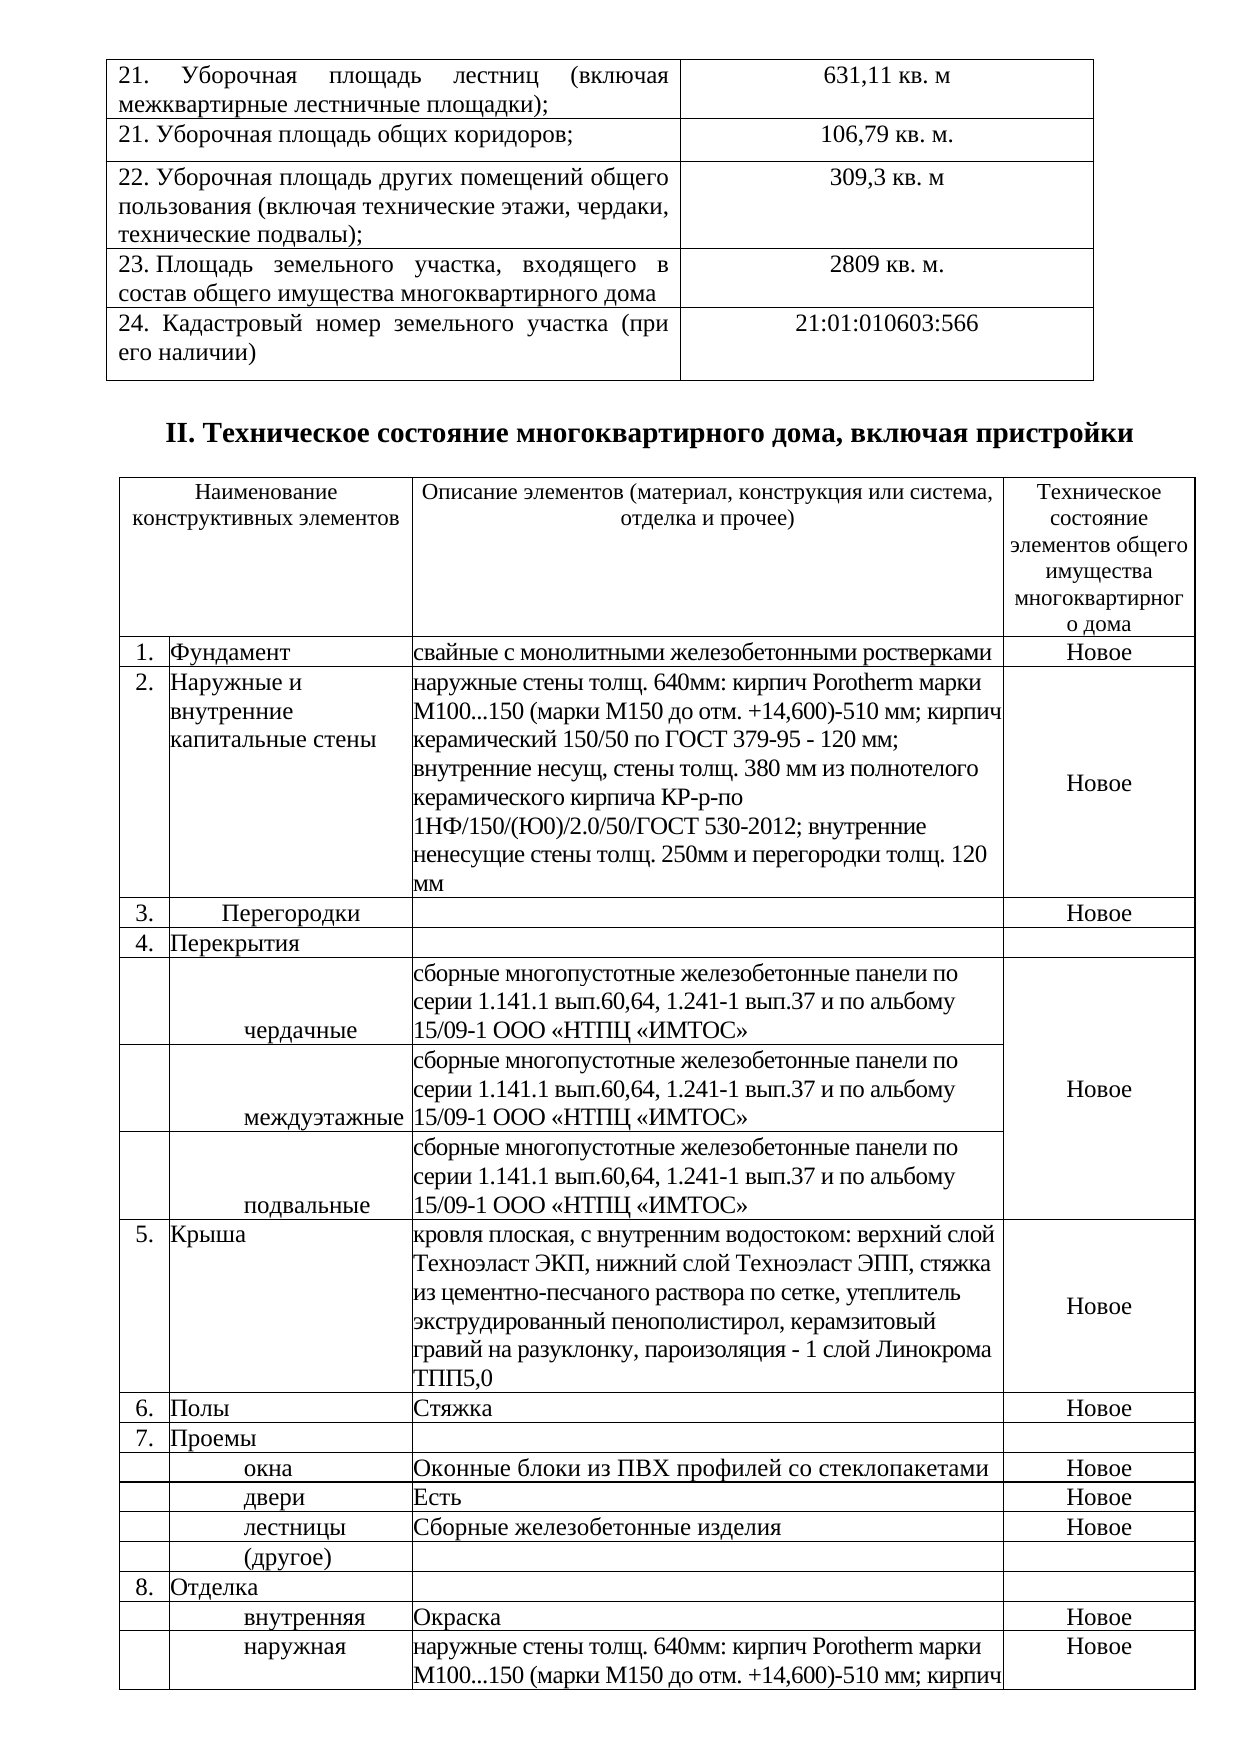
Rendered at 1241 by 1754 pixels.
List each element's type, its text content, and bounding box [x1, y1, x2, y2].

table_cell чердачные [170, 958, 412, 1044]
table_cell наружные стены толщ. 640мм: кирпич Porotherm марки М100...150 (марки М150 до отм. +14,600)-510 мм; кирпич керамический 150/50 по ГОСТ 379-95 - 120 мм; внутренние несущ, стены толщ. 380 мм из полнотелого керамического кирпича КР-р-по 1НФ/150/(Ю0)/2.0/50/ГОСТ 530-2012; внутренние ненесущие стены толщ. 250мм и перегородки толщ. 120 мм [413, 667, 1003, 897]
table_cell 21. Уборочная площадь лестниц (включая межквартирные лестничные площадки); [107, 60, 680, 118]
table_cell наружная [170, 1631, 412, 1689]
table_cell Новое [1004, 667, 1194, 897]
table_cell 22. Уборочная площадь других помещений общего пользования (включая технические этажи, чердаки, технические подвалы); [107, 162, 680, 248]
table_cell Новое [1004, 898, 1194, 927]
table_cell Стяжка [413, 1393, 1003, 1422]
table_cell Окраска [413, 1602, 1003, 1630]
table_cell 2809 кв. м. [681, 249, 1093, 307]
table_cell Новое [1004, 1393, 1194, 1422]
table_cell [1004, 1572, 1194, 1601]
table_cell 6. [120, 1393, 169, 1422]
table_cell [120, 1483, 169, 1511]
table_cell 2. [120, 667, 169, 897]
table_cell 21. Уборочная площадь общих коридоров; [107, 119, 680, 161]
table_cell [120, 1602, 169, 1630]
table_cell Новое [1004, 1512, 1194, 1541]
table_cell междуэтажные [170, 1045, 412, 1131]
table_cell [120, 1453, 169, 1481]
table_cell окна [170, 1453, 412, 1481]
table_cell сборные многопустотные железобетонные панели по серии 1.141.1 вып.60,64, 1.241-1 вып.37 и по альбому 15/09-1 ООО «НТПЦ «ИМТОС» [748, 1132, 1003, 1218]
table_cell внутренняя [170, 1602, 412, 1630]
table_cell [120, 1132, 169, 1218]
table_cell Новое [1004, 1220, 1194, 1392]
table_cell Новое [1004, 958, 1194, 1218]
table_cell 24. Кадастровый номер земельного участка (при его наличии) [107, 308, 680, 380]
table_header Описание элементов (материал, конструкция или система, отделка и прочее) [413, 478, 1003, 636]
table_cell сборные многопустотные железобетонные панели по серии 1.141.1 вып.60,64, 1.241-1 вып.37 и по альбому 15/09-1 ООО «НТПЦ «ИМТОС» [748, 958, 1003, 1044]
table_cell Новое [1004, 637, 1194, 666]
text II. Техническое состояние многоквартирного дома, включая пристройки [118, 415, 1181, 448]
table_cell [120, 1045, 169, 1131]
table_cell 8. [120, 1572, 169, 1601]
table_cell (другое) [170, 1542, 412, 1571]
table_cell Отделка [170, 1572, 412, 1601]
table_cell Полы [170, 1393, 412, 1422]
table_cell Оконные блоки из ПВХ профилей со стеклопакетами [413, 1453, 1003, 1481]
table_cell [413, 928, 1003, 957]
table_cell Проемы [170, 1423, 412, 1452]
table_cell [120, 1631, 169, 1689]
table_cell Перекрытия [170, 928, 412, 957]
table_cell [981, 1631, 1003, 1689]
table_cell 23. Площадь земельного участка, входящего в состав общего имущества многоквартирного дома [107, 249, 680, 307]
table_cell [120, 958, 169, 1044]
table_cell [413, 1572, 1003, 1601]
table_cell Новое [1004, 1453, 1194, 1481]
table_cell кровля плоская, с внутренним водостоком: верхний слой Техноэласт ЭКП, нижний слой Техноэласт ЭПП, стяжка из цементно-песчаного раствора по сетке, утеплитель экструдированный пенополистирол, керамзитовый гравий на разуклонку, пароизоляция - 1 слой Линокрома ТПП5,0 [413, 1220, 1003, 1392]
table_cell Есть [413, 1483, 1003, 1511]
table_cell Новое [1004, 1602, 1194, 1630]
table_cell 106,79 кв. м. [681, 119, 1093, 161]
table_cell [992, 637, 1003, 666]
table_cell [120, 1542, 169, 1571]
table_cell Перегородки [170, 898, 412, 927]
table_cell [413, 898, 1003, 927]
table_cell 1. [120, 637, 169, 666]
table_cell [413, 1423, 1003, 1452]
table_cell лестницы [170, 1512, 412, 1541]
table_cell 309,3 кв. м [681, 162, 1093, 248]
table_cell двери [170, 1483, 412, 1511]
table_cell 3. [120, 898, 169, 927]
table_cell 7. [120, 1423, 169, 1452]
table_cell Сборные железобетонные изделия [413, 1512, 1003, 1541]
table_cell Наружные и внутренние капитальные стены [170, 667, 412, 897]
table_header Наименование конструктивных элементов [120, 478, 412, 636]
table_cell Новое [1004, 1631, 1194, 1689]
table_cell [1004, 928, 1194, 957]
table_cell 631,11 кв. м [681, 60, 1093, 118]
table_cell Фундамент [170, 637, 412, 666]
table_header Техническое состояние элементов общего имущества многоквартирного дома [1004, 478, 1194, 636]
table_cell подвальные [170, 1132, 412, 1218]
table_cell 21:01:010603:566 [681, 308, 1093, 380]
table_cell 4. [120, 928, 169, 957]
table_cell Крыша [170, 1220, 412, 1392]
table_cell [413, 1542, 1003, 1571]
table_cell сборные многопустотные железобетонные панели по серии 1.141.1 вып.60,64, 1.241-1 вып.37 и по альбому 15/09-1 ООО «НТПЦ «ИМТОС» [413, 1045, 1003, 1131]
table_cell 5. [120, 1220, 169, 1392]
table_cell [1004, 1542, 1194, 1571]
table_cell Новое [1004, 1483, 1194, 1511]
table_cell [120, 1512, 169, 1541]
table_cell [1004, 1423, 1194, 1452]
